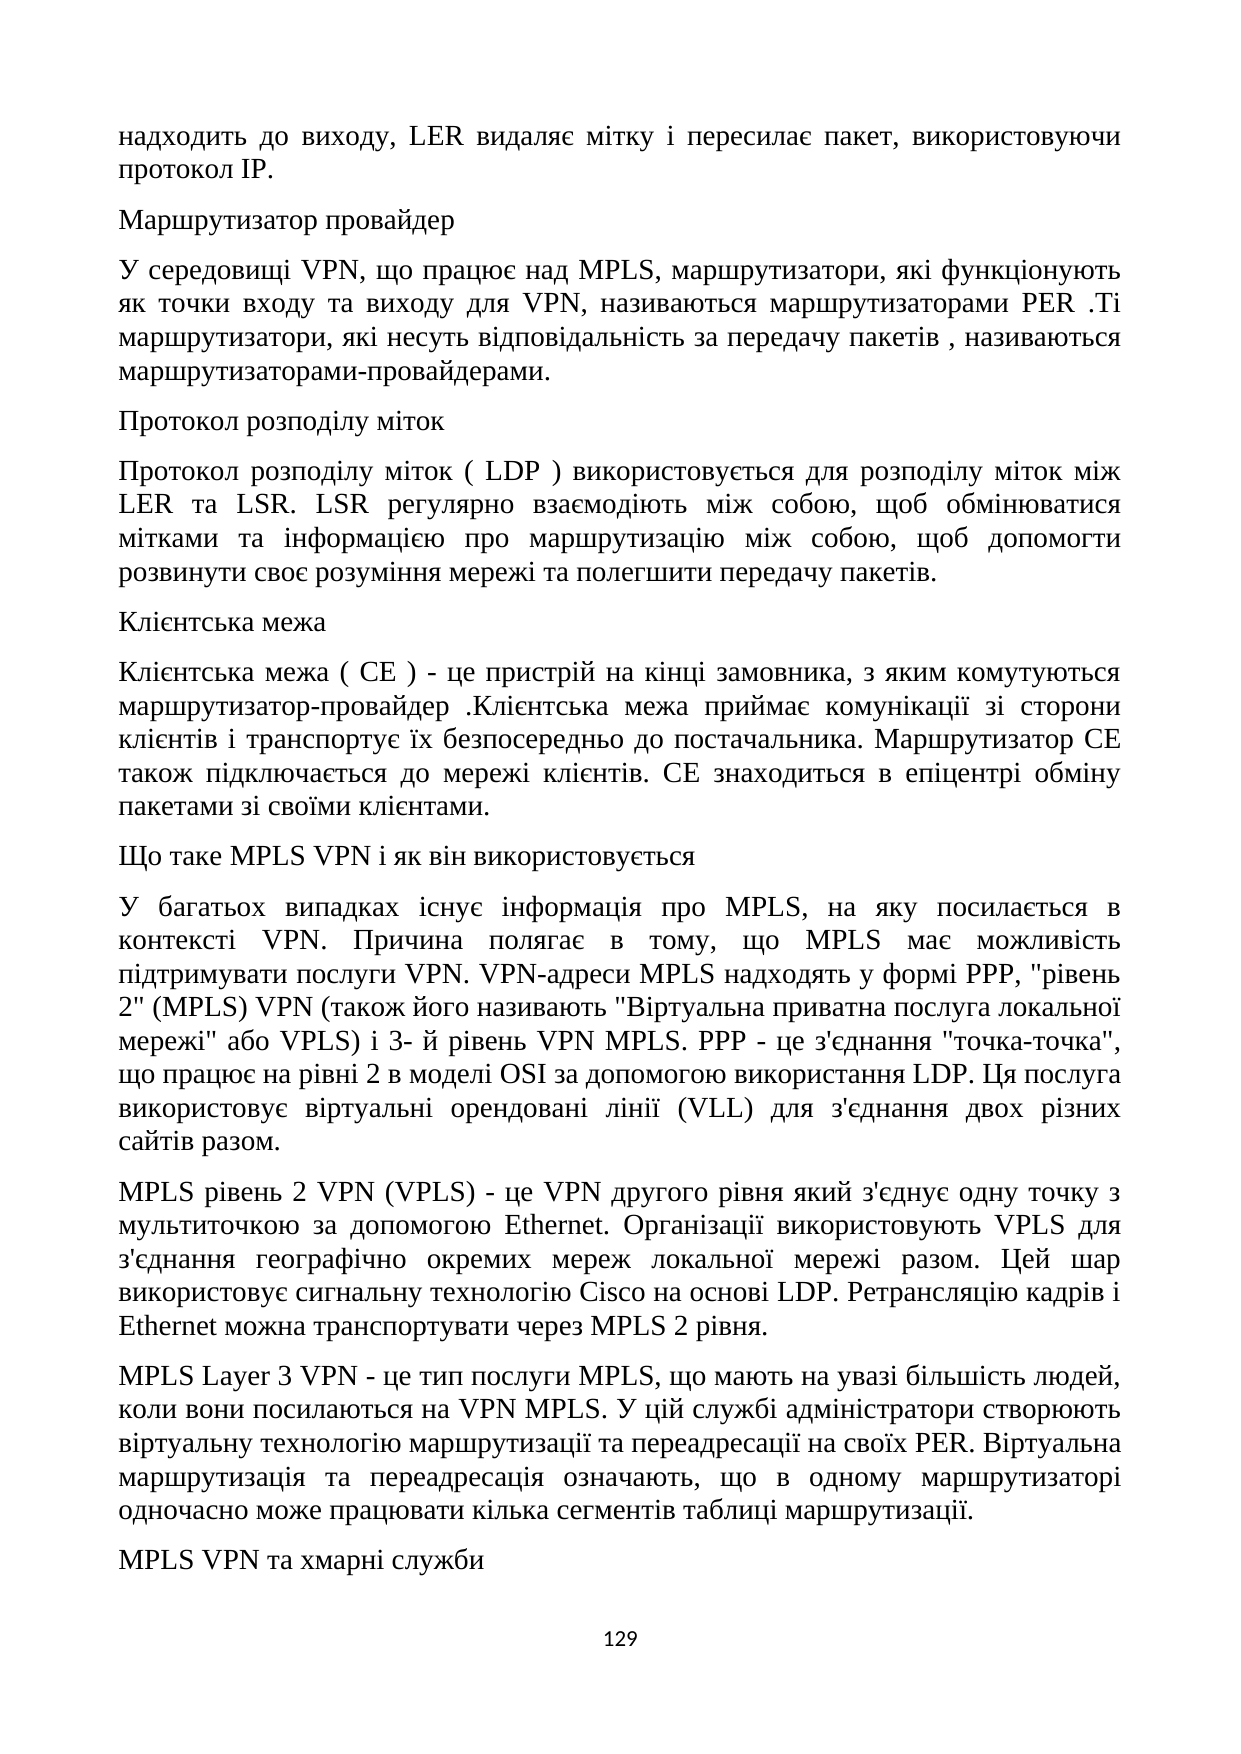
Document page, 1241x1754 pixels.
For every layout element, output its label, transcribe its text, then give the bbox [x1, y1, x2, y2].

text Протокол розподілу міток ( LDP ) використовується для розподілу міток між LER та LSR. LSR регулярно взаємодіють між собою, щоб обмінюватися мітками та інформацією про маршрутизацію між собою, щоб допомогти розвинути своє розуміння мережі та полегшити передачу пакетів. [118, 453, 1122, 587]
text У середовищі VPN, що працює над MPLS, маршрутизатори, які функціонують як точки входу та виходу для VPN, називаються маршрутизаторами PER .Ті маршрутизатори, які несуть відповідальність за передачу пакетів , називаються маршрутизаторами-провайдерами. [118, 252, 1122, 386]
text Що таке MPLS VPN і як він використовується [118, 838, 1122, 872]
text MPLS VPN та хмарні служби [118, 1542, 1122, 1576]
text MPLS рівень 2 VPN (VPLS) - це VPN другого рівня який з'єднує одну точку з мультиточкою за допомогою Ethernet. Організації використовують VPLS для з'єднання географічно окремих мереж локальної мережі разом. Цей шар використовує сигнальну технологію Cisco на основі LDP. Ретрансляцію кадрів і Ethernet можна транспортувати через MPLS 2 рівня. [118, 1174, 1122, 1341]
text Маршрутизатор провайдер [118, 202, 1122, 235]
text MPLS Layer 3 VPN - це тип послуги MPLS, що мають на увазі більшість людей, коли вони посилаються на VPN MPLS. У цій службі адміністратори створюють віртуальну технологію маршрутизації та переадресації на своїх PER. Віртуальна маршрутизація та переадресація означають, що в одному маршрутизаторі одночасно може працювати кілька сегментів таблиці маршрутизації. [118, 1358, 1122, 1526]
text У багатьох випадках існує інформація про MPLS, на яку посилається в контексті VPN. Причина полягає в тому, що MPLS має можливість підтримувати послуги VPN. VPN-адреси MPLS надходять у формі PPP, "рівень 2" (MPLS) VPN (також його називають "Віртуальна приватна послуга локальної мережі" або VPLS) і 3- й рівень VPN MPLS. PPP - це з'єднання "точка-точка", що працює на рівні 2 в моделі OSI за допомогою використання LDP. Ця послуга використовує віртуальні орендовані лінії (VLL) для з'єднання двох різних сайтів разом. [118, 889, 1122, 1157]
text Клієнтська межа [118, 604, 1122, 637]
text Протокол розподілу міток [118, 403, 1122, 436]
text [118, 118, 1122, 185]
text Клієнтська межа ( CE ) - це пристрій на кінці замовника, з яким комутуються маршрутизатор-провайдер .Клієнтська межа приймає комунікації зі сторони клієнтів і транспортує їх безпосередньо до постачальника. Маршрутизатор CE також підключається до мережі клієнтів. CE знаходиться в епіцентрі обміну пакетами зі своїми клієнтами. [118, 654, 1122, 822]
